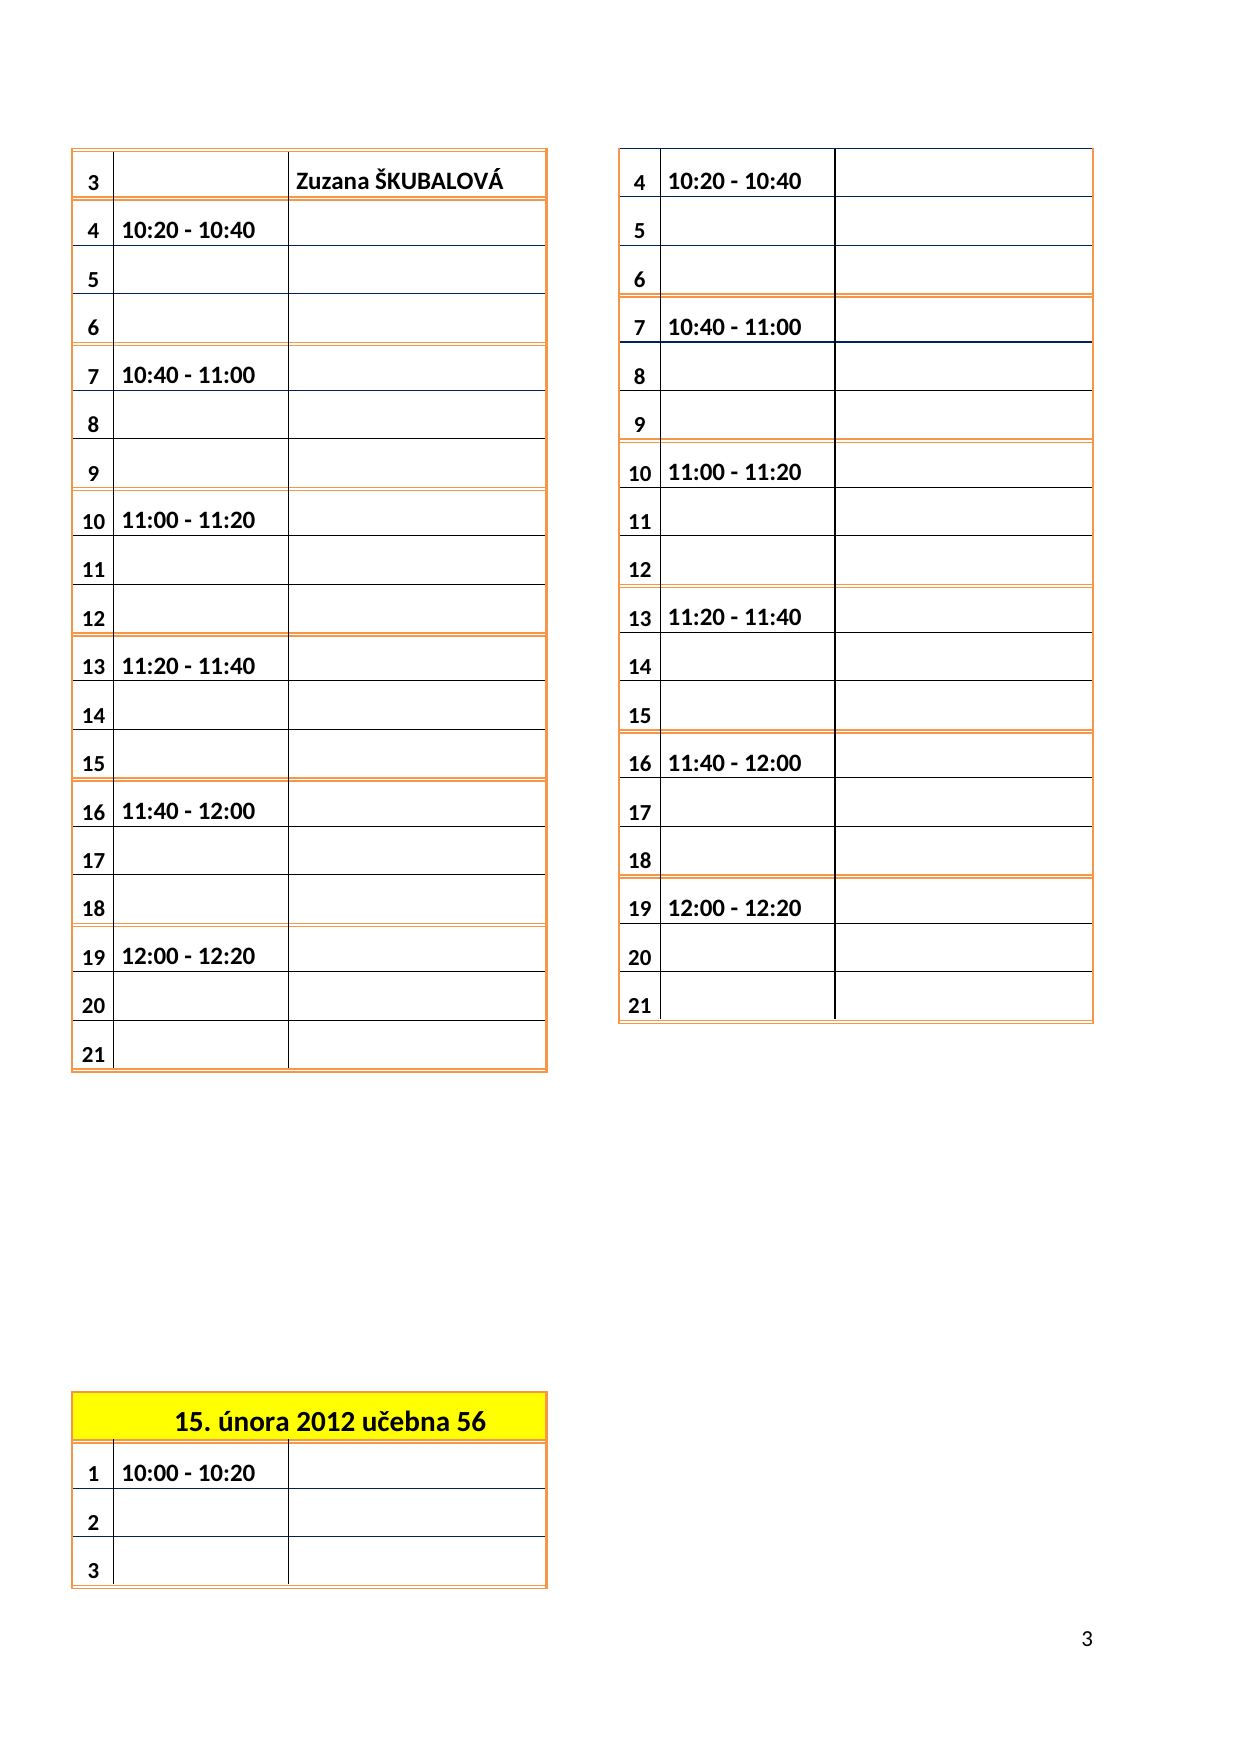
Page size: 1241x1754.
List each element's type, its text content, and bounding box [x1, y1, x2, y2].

table_cell [661, 778, 834, 826]
table_cell [661, 343, 834, 390]
table_cell [289, 201, 545, 244]
table_cell 11 [620, 488, 660, 535]
table_cell 8 [620, 343, 660, 390]
table_cell [289, 875, 545, 923]
table_cell 10 [620, 443, 660, 487]
table_cell 8 [73, 391, 113, 438]
table_cell 1 [73, 1444, 113, 1488]
table_cell 15 [620, 681, 660, 729]
table_cell 11 [73, 536, 113, 583]
table_cell 7 [620, 298, 660, 341]
table_cell 11:40 - 12:00 [661, 734, 834, 777]
table_cell 11:40 - 12:00 [114, 782, 288, 826]
table_cell [114, 246, 288, 293]
table_cell 11:00 - 11:20 [114, 491, 288, 535]
table_cell 15 [73, 730, 113, 777]
table_cell 14 [73, 681, 113, 729]
table_cell 3 [73, 1537, 113, 1584]
table_cell [661, 536, 834, 583]
table_cell [289, 536, 545, 583]
table_cell [836, 298, 1092, 341]
table_cell [836, 588, 1092, 632]
table_cell [114, 730, 288, 777]
table_cell [836, 149, 1092, 196]
table_cell 2 [73, 1489, 113, 1536]
table_cell [836, 246, 1092, 293]
table_cell [289, 827, 545, 874]
table_cell [836, 778, 1092, 826]
table_cell 11:00 - 11:20 [661, 443, 834, 487]
table_cell [836, 879, 1092, 923]
table_cell 7 [73, 346, 113, 390]
table_cell [289, 491, 545, 535]
table_cell [114, 294, 288, 341]
table_cell 16 [73, 782, 113, 826]
table_cell 18 [620, 827, 660, 874]
table_cell 10:00 - 10:20 [114, 1444, 288, 1488]
table_cell 14 [620, 633, 660, 680]
table_cell 11:20 - 11:40 [661, 588, 834, 632]
table_cell [836, 391, 1092, 438]
table_cell [661, 681, 834, 729]
table_cell [289, 1021, 545, 1068]
table_header [73, 1393, 114, 1439]
table_cell [114, 536, 288, 583]
table_cell [289, 1444, 545, 1488]
table_cell [836, 734, 1092, 777]
table_cell [114, 827, 288, 874]
table_cell 10:20 - 10:40 [114, 201, 288, 244]
table_cell [289, 730, 545, 777]
table_cell [289, 1489, 545, 1536]
table_cell 18 [73, 875, 113, 923]
table_cell 20 [620, 924, 660, 971]
table_cell [836, 536, 1092, 583]
table_cell 13 [620, 588, 660, 632]
table_cell 11:20 - 11:40 [114, 637, 288, 680]
table_cell [661, 246, 834, 293]
table_cell 16 [620, 734, 660, 777]
table_cell 12 [620, 536, 660, 583]
table_cell [289, 585, 545, 632]
table_cell 3 [73, 152, 113, 196]
table_cell 12:00 - 12:20 [114, 927, 288, 971]
table_header 15. února 2012 učebna 56 [114, 1393, 545, 1439]
table_cell [114, 875, 288, 923]
table_cell [289, 637, 545, 680]
table_cell 13 [73, 637, 113, 680]
table_cell [289, 681, 545, 729]
table_cell [836, 343, 1092, 390]
table_cell 5 [73, 246, 113, 293]
table_cell 10:20 - 10:40 [661, 149, 834, 196]
table_cell 19 [73, 927, 113, 971]
table_cell 5 [620, 197, 660, 244]
table_cell [661, 391, 834, 438]
table_cell [836, 443, 1092, 487]
table_cell [289, 294, 545, 341]
table_cell 17 [73, 827, 113, 874]
table_cell [289, 346, 545, 390]
table_cell [836, 488, 1092, 535]
table_cell 4 [620, 149, 660, 196]
table_cell 12:00 - 12:20 [661, 879, 834, 923]
table_cell [114, 1021, 288, 1068]
table_cell [289, 972, 545, 1019]
table_cell 19 [620, 879, 660, 923]
table_cell [114, 681, 288, 729]
table_cell [289, 246, 545, 293]
table_cell [661, 924, 834, 971]
table_cell [289, 1537, 545, 1584]
table_cell 21 [73, 1021, 113, 1068]
table_cell [289, 391, 545, 438]
table_cell [836, 924, 1092, 971]
table_cell [114, 585, 288, 632]
table_cell [661, 827, 834, 874]
table_cell [114, 391, 288, 438]
table_cell Zuzana ŠKUBALOVÁ [289, 152, 545, 196]
table_cell [114, 1489, 288, 1536]
table_cell 17 [620, 778, 660, 826]
table_cell [289, 927, 545, 971]
table_cell [661, 633, 834, 680]
table_cell 10:40 - 11:00 [114, 346, 288, 390]
table_cell 4 [73, 201, 113, 244]
table_cell 21 [620, 972, 660, 1019]
table_cell [114, 972, 288, 1019]
table_cell 12 [73, 585, 113, 632]
table_cell 9 [620, 391, 660, 438]
table_cell [661, 488, 834, 535]
table_cell 20 [73, 972, 113, 1019]
table_cell [114, 152, 288, 196]
table_cell 10 [73, 491, 113, 535]
table_cell [836, 681, 1092, 729]
table_cell [289, 782, 545, 826]
table_cell 6 [73, 294, 113, 341]
table_cell 9 [73, 439, 113, 487]
table_cell [114, 1537, 288, 1584]
table_cell 10:40 - 11:00 [661, 298, 834, 341]
table_cell 6 [620, 246, 660, 293]
table_cell [661, 972, 834, 1019]
table_cell [836, 972, 1092, 1019]
table_cell [114, 439, 288, 487]
table_cell [836, 633, 1092, 680]
table_cell [289, 439, 545, 487]
table_cell [661, 197, 834, 244]
table_cell [836, 197, 1092, 244]
table_cell [836, 827, 1092, 874]
